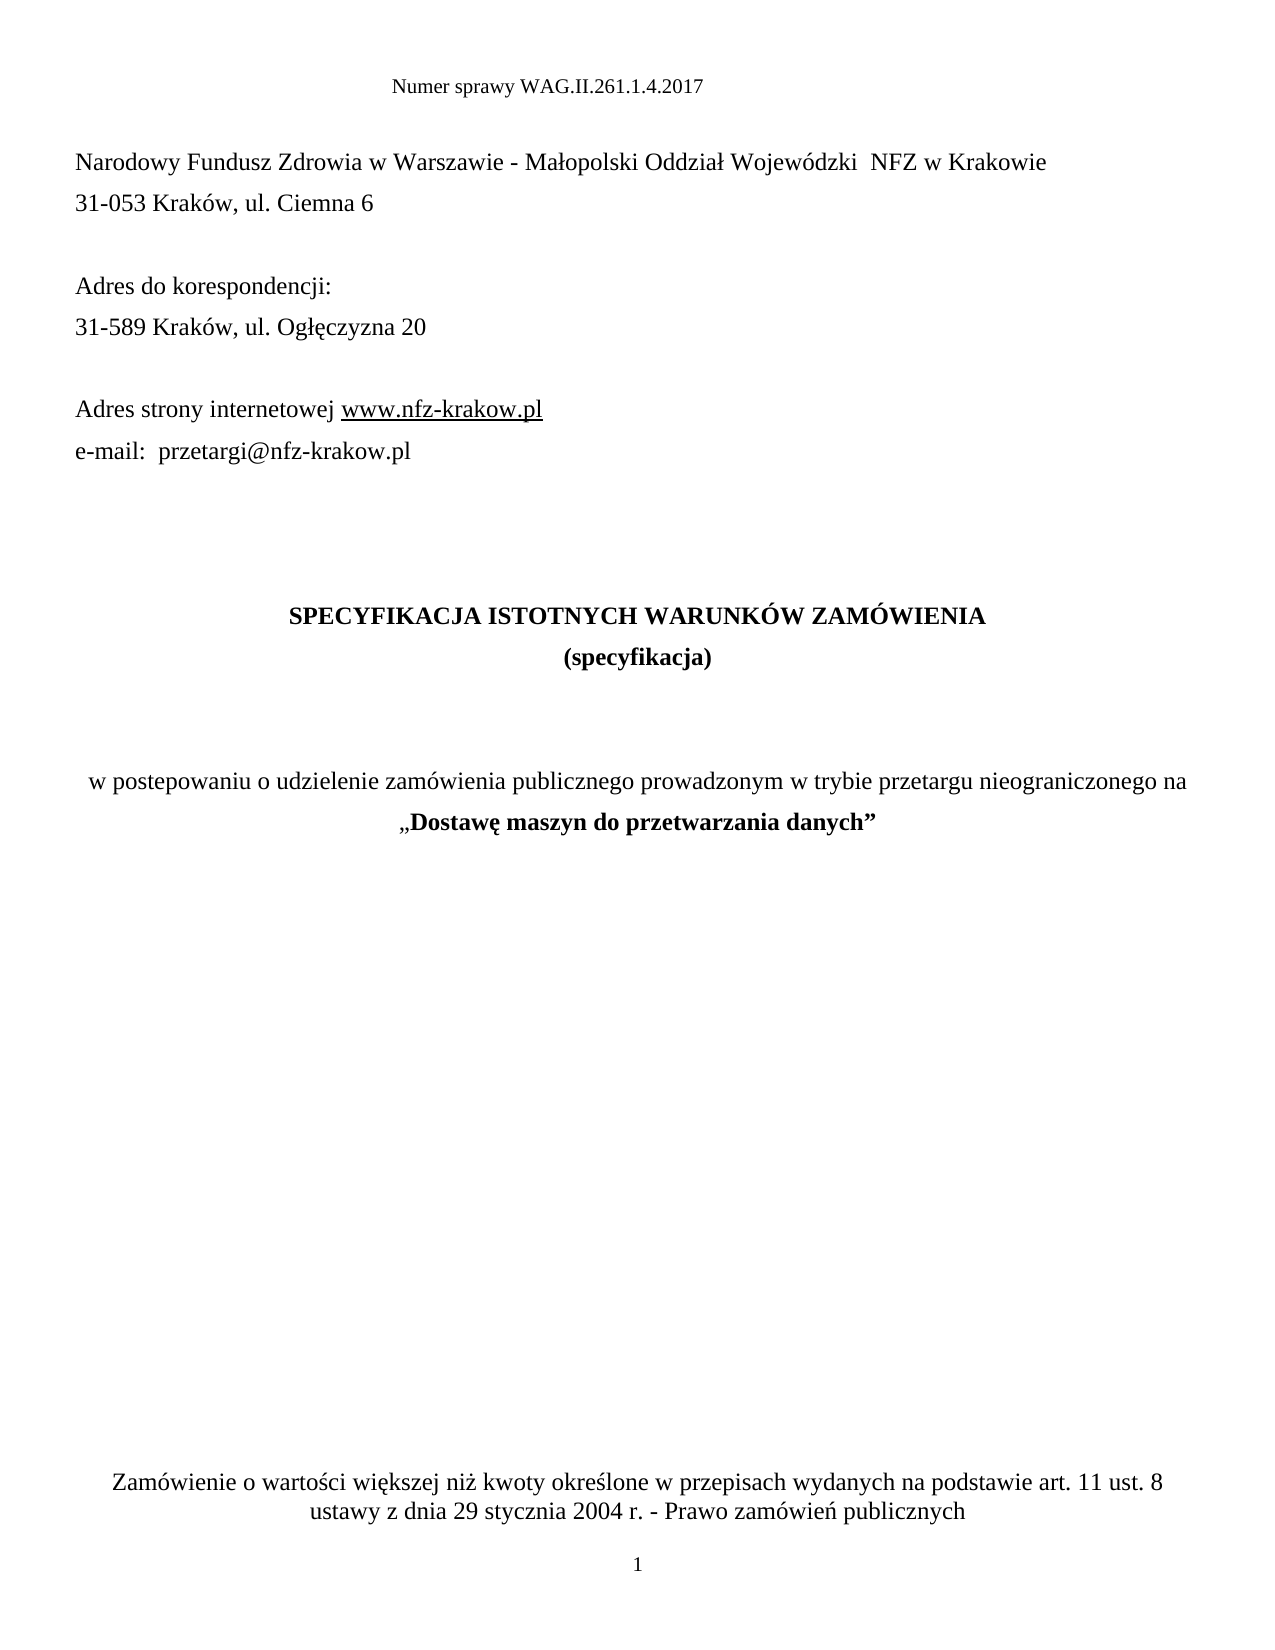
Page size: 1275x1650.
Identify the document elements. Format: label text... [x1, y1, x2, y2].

text Adres strony internetowej www.nfz-krakow.pl [75, 394, 1200, 423]
subtitle 31-053 Kraków, ul. Ciemna 6 [75, 188, 1200, 217]
text SPECYFIKACJA ISTOTNYCH WARUNKÓW ZAMÓWIENIA [75, 601, 1200, 629]
text Adres do korespondencji: [75, 271, 1200, 299]
text e-mail: przetargi@nfz-krakow.pl [75, 436, 1200, 464]
text 31-589 Kraków, ul. Ogłęczyzna 20 [75, 312, 1200, 341]
text Zamówienie o wartości większej niż kwoty określone w przepisach wydanych na podstawie art. 11 ust. 8 ustawy z dnia 29 stycznia 2004 r. - Prawo zamówień publicznych [75, 1467, 1200, 1524]
text w postepowaniu o udzielenie zamówienia publicznego prowadzonym w trybie przetargu nieograniczonego na [75, 766, 1200, 794]
text „Dostawę maszyn do przetwarzania danych” [75, 807, 1200, 836]
text (specyfikacja) [75, 642, 1200, 671]
subtitle Narodowy Fundusz Zdrowia w Warszawie - Małopolski Oddział Wojewódzki NFZ w Krakowie [75, 147, 1200, 176]
